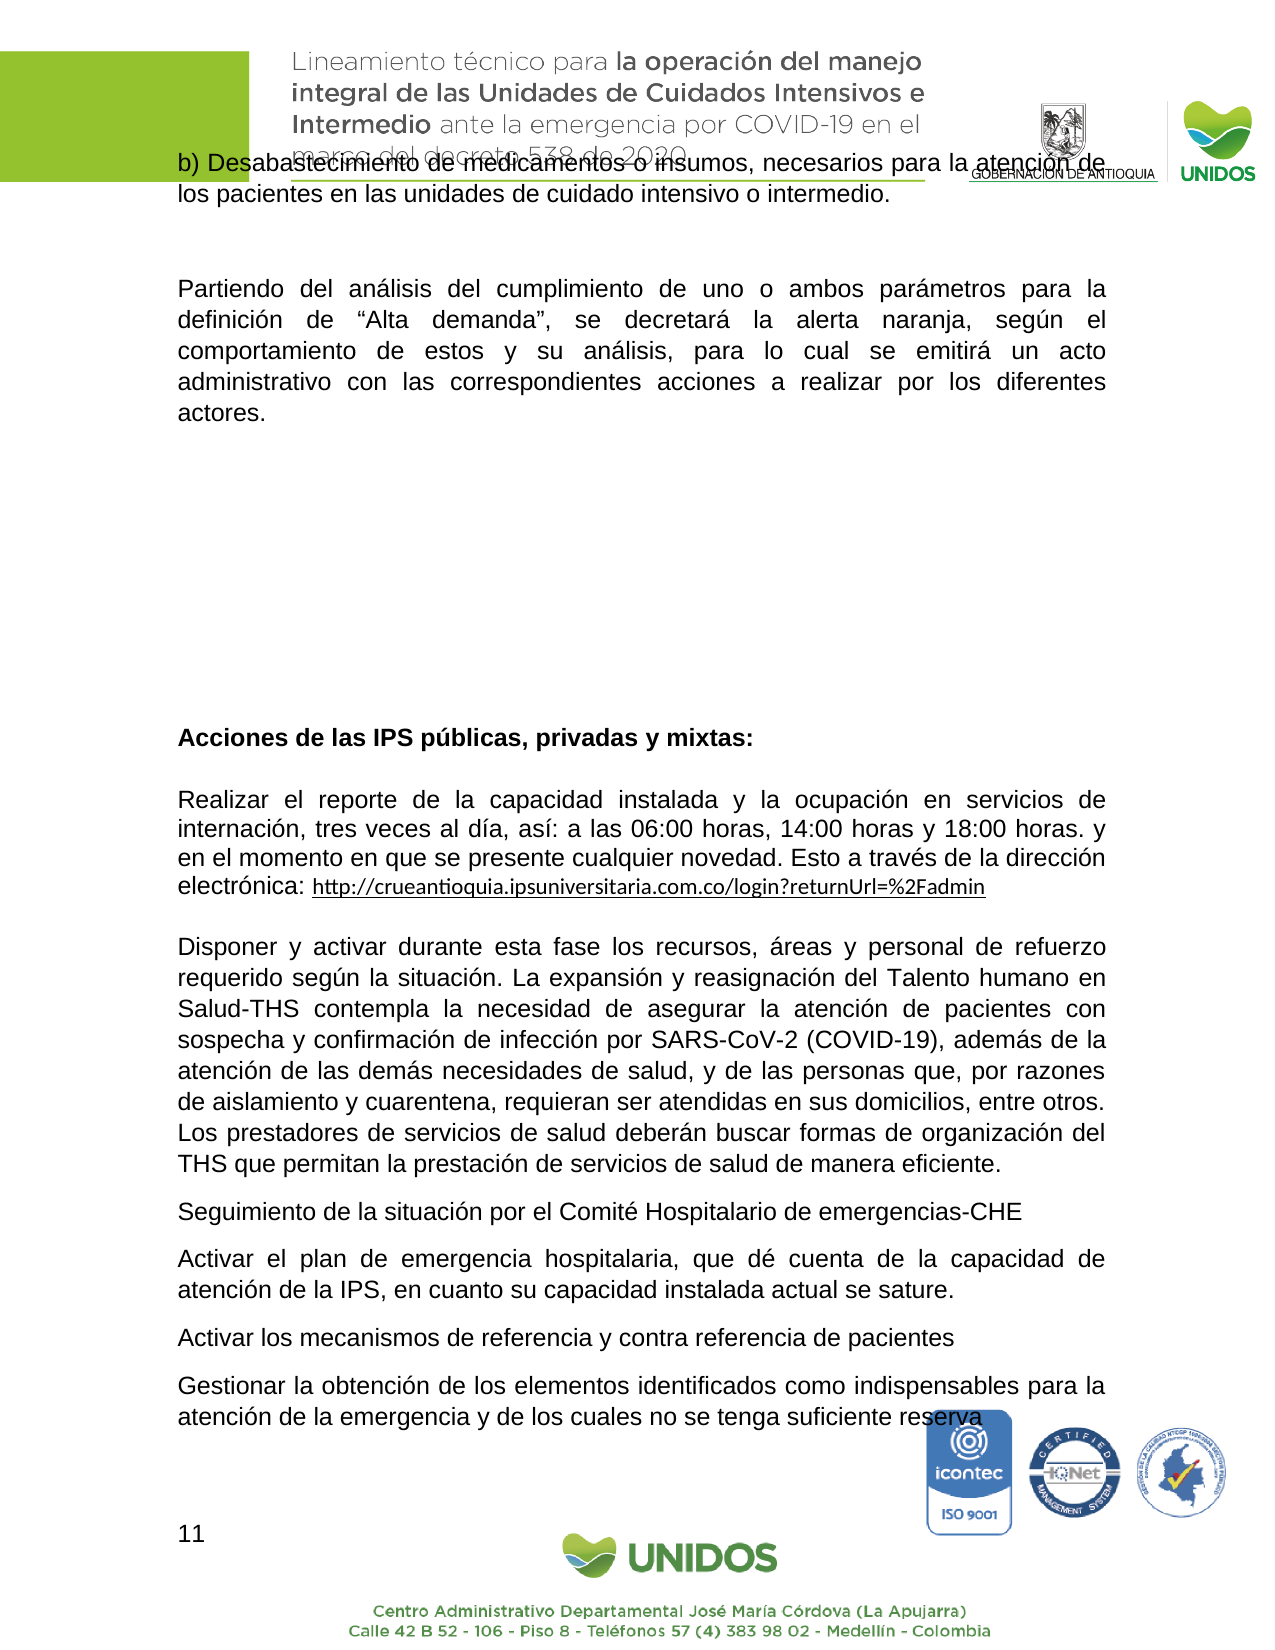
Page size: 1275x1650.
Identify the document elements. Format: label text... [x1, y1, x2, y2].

text Activar los mecanismos de referencia y contra referencia de pacientes [177, 1323, 1107, 1352]
text Acciones de las IPS públicas, privadas y mixtas: [177, 723, 1107, 752]
text Disponer y activar durante esta fase los recursos, áreas y personal de refuerzo requerido según la situación. La expansión y reasignación del Talento humano en Salud-THS contempla la necesidad de asegurar la atención de pacientes con sospecha y confirmación de infección por SARS-CoV-2 (COVID-19), además de la atención de las demás necesidades de salud, y de las personas que, por razones de aislamiento y cuarentena, requieran ser atendidas en sus domicilios, entre otros. Los prestadores de servicios de salud deberán buscar formas de organización del THS que permitan la prestación de servicios de salud de manera eficiente. [177, 932, 1107, 1178]
picture [0, 0, 1275, 1650]
text Seguimiento de la situación por el Comité Hospitalario de emergencias-CHE [177, 1197, 1107, 1225]
text b) Desabastecimiento de medicamentos o insumos, necesarios para la atención de los pacientes en las unidades de cuidado intensivo o intermedio. [177, 148, 1107, 207]
text Activar el plan de emergencia hospitalaria, que dé cuenta de la capacidad de atención de la IPS, en cuanto su capacidad instalada actual se sature. [177, 1244, 1107, 1304]
text Gestionar la obtención de los elementos identificados como indispensables para la atención de la emergencia y de los cuales no se tenga suficiente reserva [177, 1371, 1107, 1431]
text Realizar el reporte de la capacidad instalada y la ocupación en servicios de internación, tres veces al día, así: a las 06:00 horas, 14:00 horas y 18:00 horas. y en el momento en que se presente cualquier novedad. Esto a través de la dirección electrónica: http://crueantioquia.ipsuniversitaria.com.co/login?returnUrl=%2Fadmin [177, 785, 1107, 901]
text Partiendo del análisis del cumplimiento de uno o ambos parámetros para la definición de “Alta demanda”, se decretará la alerta naranja, según el comportamiento de estos y su análisis, para lo cual se emitirá un acto administrativo con las correspondientes acciones a realizar por los diferentes actores. [177, 274, 1107, 427]
